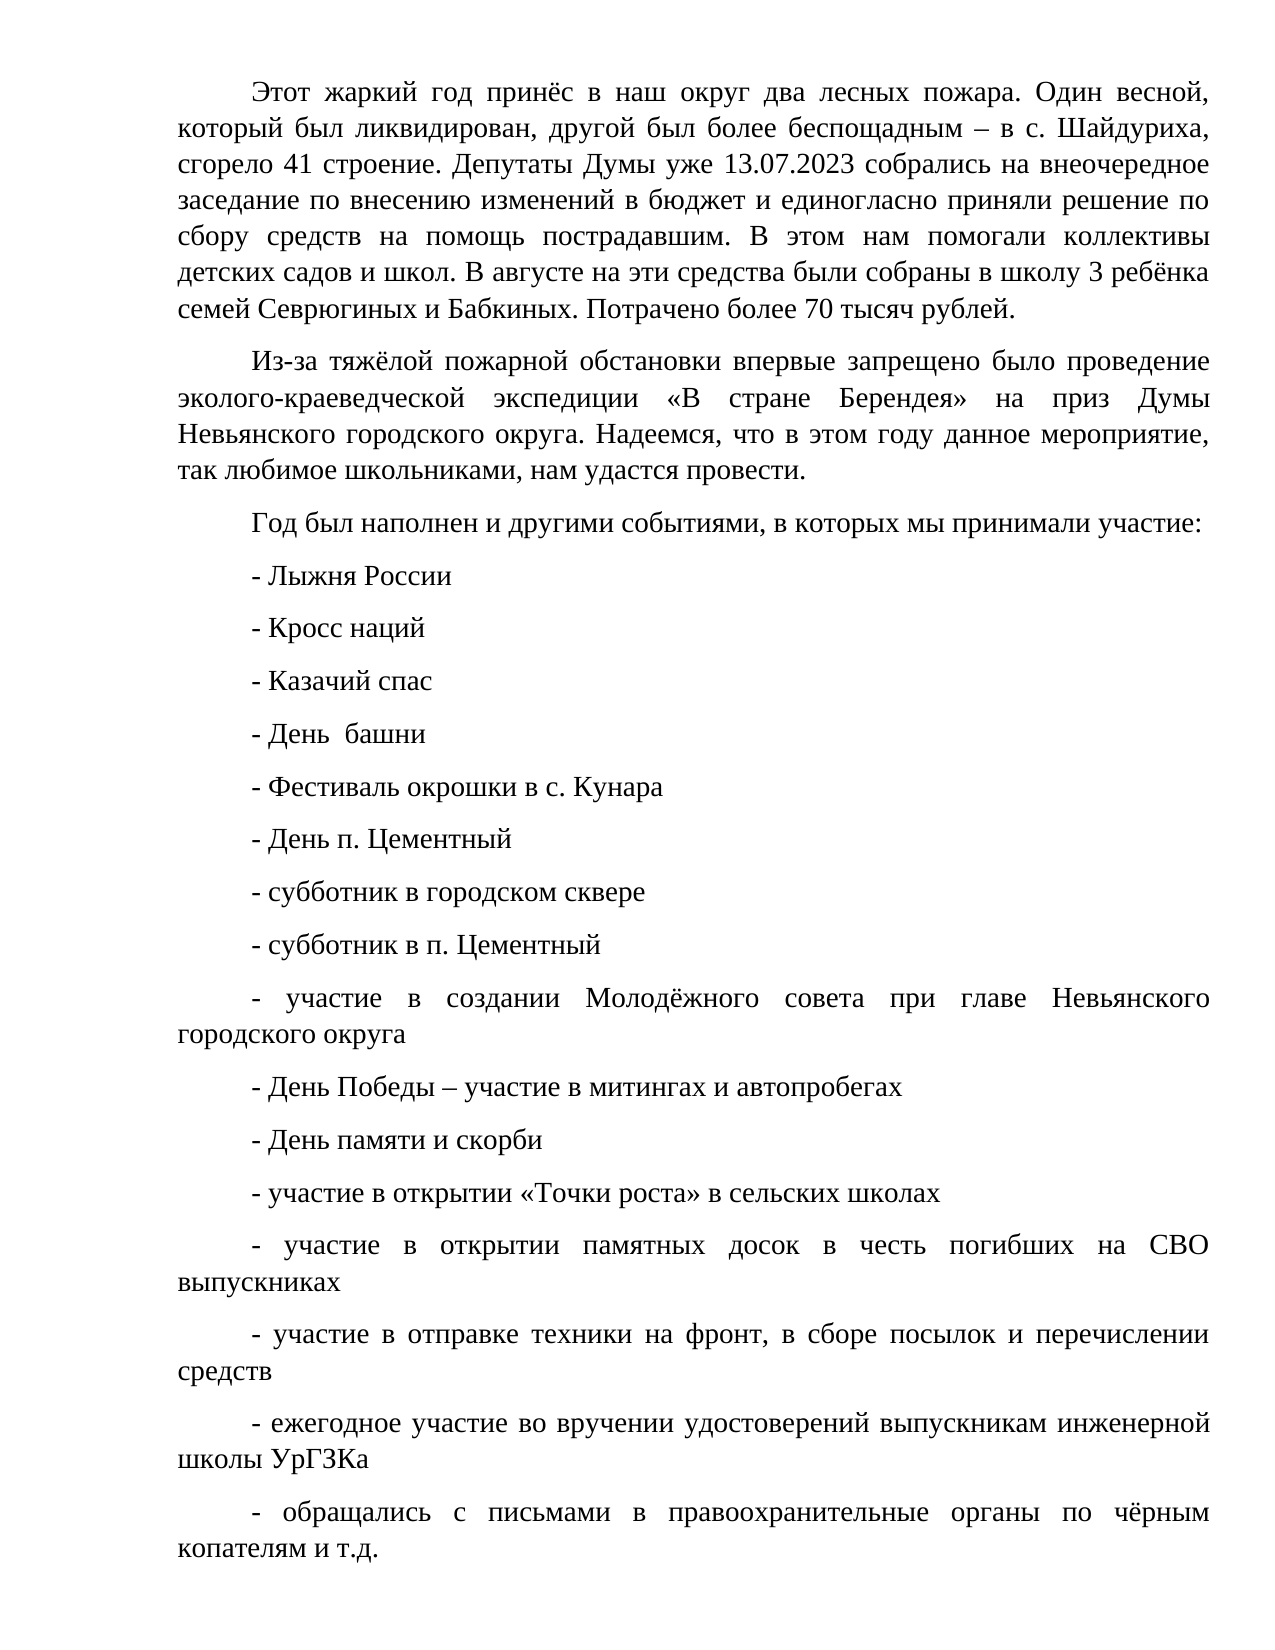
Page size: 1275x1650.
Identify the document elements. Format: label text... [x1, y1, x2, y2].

text Этот жаркий год принёс в наш округ два лесных пожара. Один весной, который был ликвидирован, другой был более беспощадным – в с. Шайдуриха, сгорело 41 строение. Депутаты Думы уже 13.07.2023 собрались на внеочередное заседание по внесению изменений в бюджет и единогласно приняли решение по сбору средств на помощь пострадавшим. В этом нам помогали коллективы детских садов и школ. В августе на эти средства были собраны в школу 3 ребёнка семей Севрюгиных и Бабкиных. Потрачено более 70 тысяч рублей. [177, 74, 1211, 324]
text - День башни [177, 716, 1211, 749]
text - Лыжня России [177, 558, 1211, 591]
text Год был наполнен и другими событиями, в которых мы принимали участие: [177, 505, 1211, 538]
text - Кросс наций [177, 610, 1211, 644]
text - День п. Цементный [177, 822, 1211, 855]
text - обращались с письмами в правоохранительные органы по чёрным копателям и т.д. [177, 1494, 1211, 1564]
text - День памяти и скорби [177, 1122, 1211, 1155]
text - Фестиваль окрошки в с. Кунара [177, 769, 1211, 802]
text - участие в создании Молодёжного совета при главе Невьянского городского округа [177, 980, 1211, 1050]
text - субботник в городском сквере [177, 874, 1211, 908]
text Из-за тяжёлой пожарной обстановки впервые запрещено было проведение эколого-краеведческой экспедиции «В стране Берендея» на приз Думы Невьянского городского округа. Надеемся, что в этом году данное мероприятие, так любимое школьниками, нам удастся провести. [177, 343, 1211, 486]
text - участие в отправке техники на фронт, в сборе посылок и перечислении средств [177, 1316, 1211, 1386]
text - День Победы – участие в митингах и автопробегах [177, 1069, 1211, 1103]
text - участие в открытии «Точки роста» в сельских школах [177, 1175, 1211, 1208]
text - участие в открытии памятных досок в честь погибших на СВО выпускниках [177, 1227, 1211, 1297]
text - ежегодное участие во вручении удостоверений выпускникам инженерной школы УрГЗКа [177, 1405, 1211, 1475]
text - Казачий спас [177, 663, 1211, 697]
text - субботник в п. Цементный [177, 927, 1211, 961]
